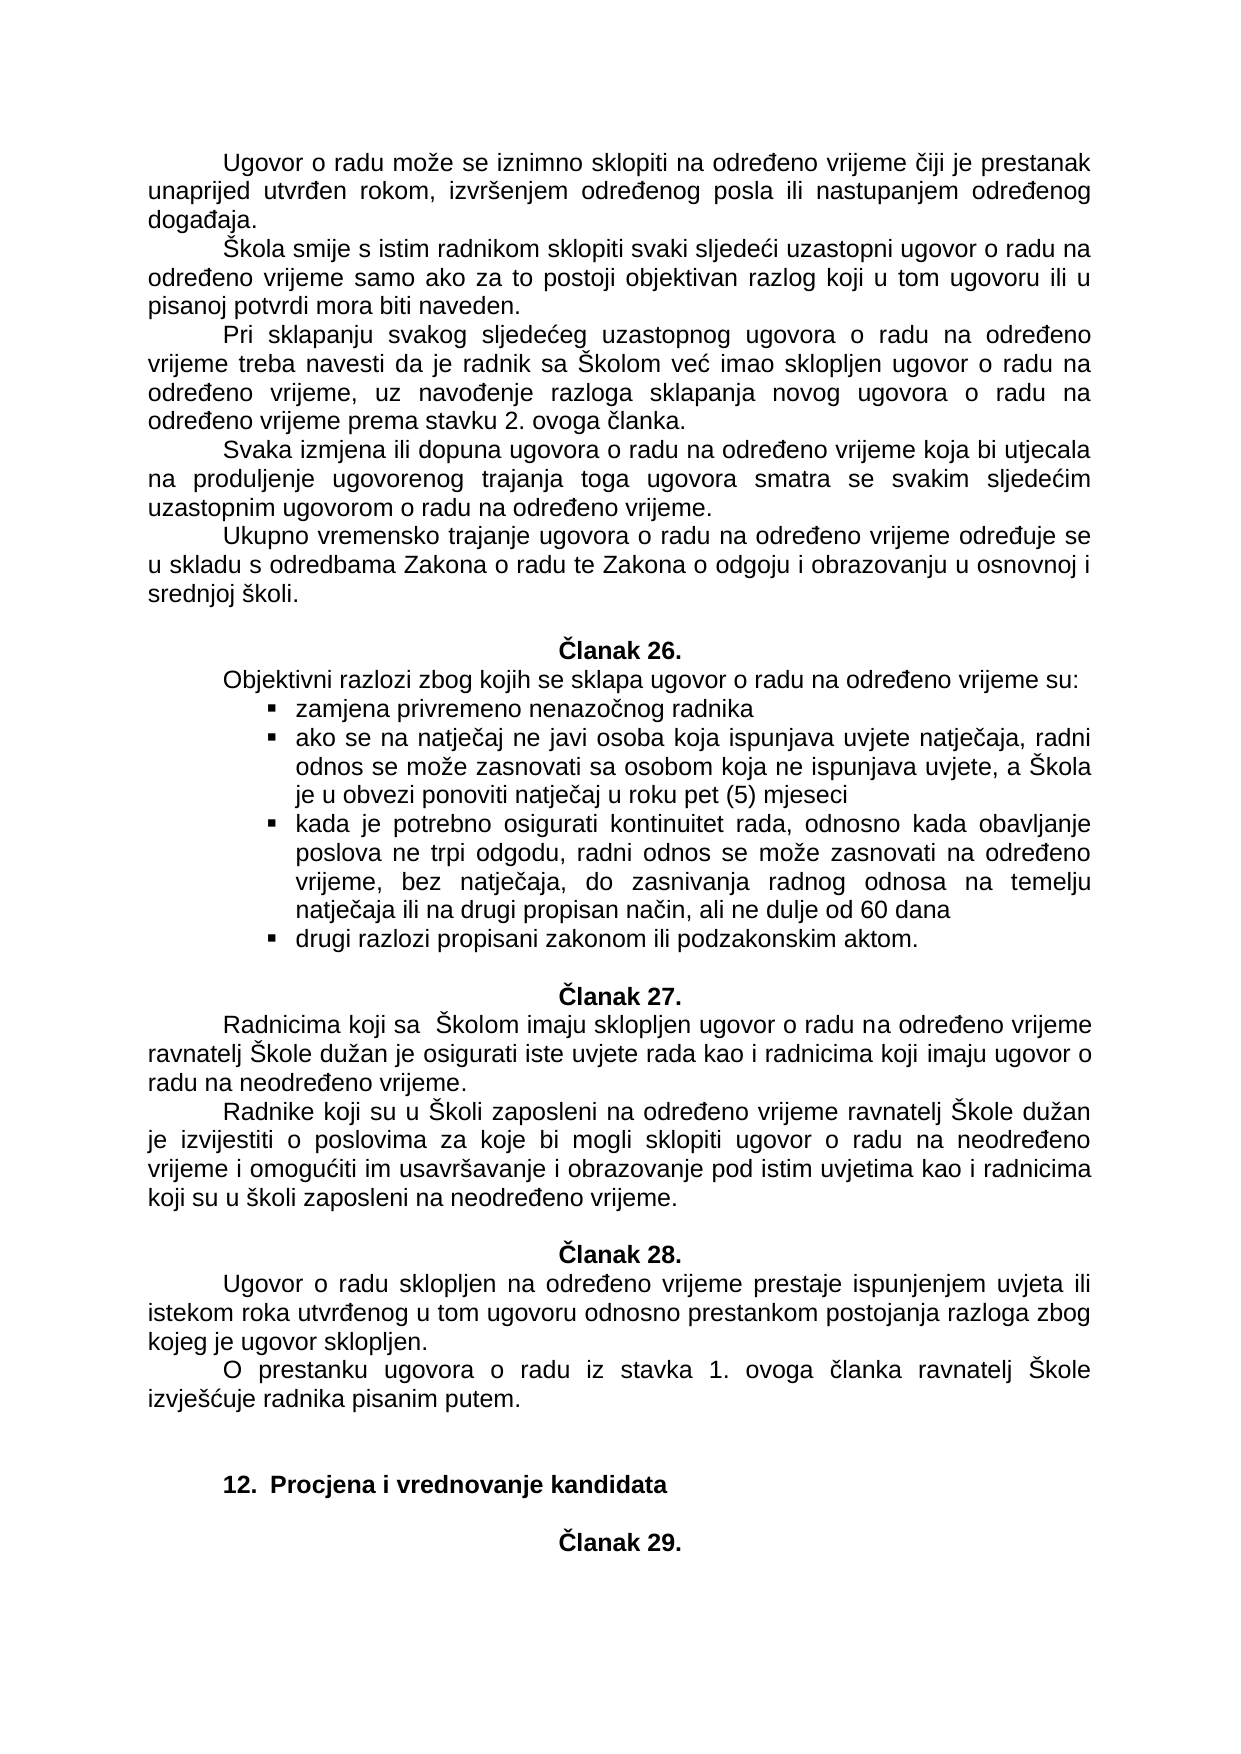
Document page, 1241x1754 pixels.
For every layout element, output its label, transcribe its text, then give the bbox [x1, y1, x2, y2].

list drugi razlozi propisani zakonom ili podzakonskim aktom. [266, 924, 1093, 953]
text O prestanku ugovora o radu iz stavka 1. ovoga članka ravnatelj Škole izvješćuje radnika pisanim putem. [148, 1356, 1093, 1413]
text Objektivni razlozi zbog kojih se sklapa ugovor o radu na određeno vrijeme su: [148, 665, 1093, 694]
text Ugovor o radu može se iznimno sklopiti na određeno vrijeme čiji je prestanak unaprijed utvrđen rokom, izvršenjem određenog posla ili nastupanjem određenog događaja. [148, 148, 1093, 234]
text Ukupno vremensko trajanje ugovora o radu na određeno vrijeme određuje se u skladu s odredbama Zakona o radu te Zakona o odgoju i obrazovanju u osnovnoj i srednjoj školi. [148, 521, 1093, 608]
text Članak 29. [148, 1528, 1093, 1557]
text Članak 27. [148, 982, 1093, 1011]
text Škola smije s istim radnikom sklopiti svaki sljedeći uzastopni ugovor o radu na određeno vrijeme samo ako za to postoji objektivan razlog koji u tom ugovoru ili u pisanoj potvrdi mora biti naveden. [148, 234, 1093, 320]
text Pri sklapanju svakog sljedećeg uzastopnog ugovora o radu na određeno vrijeme treba navesti da je radnik sa Školom već imao sklopljen ugovor o radu na određeno vrijeme, uz navođenje razloga sklapanja novog ugovora o radu na određeno vrijeme prema stavku 2. ovoga članka. [148, 320, 1093, 435]
list zamjena privremeno nenazočnog radnika [266, 694, 1093, 723]
text Ugovor o radu sklopljen na određeno vrijeme prestaje ispunjenjem uvjeta ili istekom roka utvrđenog u tom ugovoru odnosno prestankom postojanja razloga zbog kojeg je ugovor sklopljen. [148, 1269, 1093, 1356]
list ako se na natječaj ne javi osoba koja ispunjava uvjete natječaja, radni odnos se može zasnovati sa osobom koja ne ispunjava uvjete, a Škola je u obvezi ponoviti natječaj u roku pet (5) mjeseci [266, 723, 1093, 809]
text Radnike koji su u Školi zaposleni na određeno vrijeme ravnatelj Škole dužan je izvijestiti o poslovima za koje bi mogli sklopiti ugovor o radu na neodređeno vrijeme i omogućiti im usavršavanje i obrazovanje pod istim uvjetima kao i radnicima koji su u školi zaposleni na neodređeno vrijeme. [148, 1097, 1093, 1212]
text Članak 26. [148, 636, 1093, 665]
list kada je potrebno osigurati kontinuitet rada, odnosno kada obavljanje poslova ne trpi odgodu, radni odnos se može zasnovati na određeno vrijeme, bez natječaja, do zasnivanja radnog odnosa na temelju natječaja ili na drugi propisan način, ali ne dulje od 60 dana [266, 809, 1093, 924]
text Radnicima koji sa Školom imaju sklopljen ugovor o radu na određeno vrijeme ravnatelj Škole dužan je osigurati iste uvjete rada kao i radnicima koji imaju ugovor o radu na neodređeno vrijeme. [148, 1011, 1093, 1097]
list Procjena i vrednovanje kandidata [223, 1471, 1093, 1499]
text Svaka izmjena ili dopuna ugovora o radu na određeno vrijeme koja bi utjecala na produljenje ugovorenog trajanja toga ugovora smatra se svakim sljedećim uzastopnim ugovorom o radu na određeno vrijeme. [148, 435, 1093, 521]
text Članak 28. [148, 1241, 1093, 1269]
